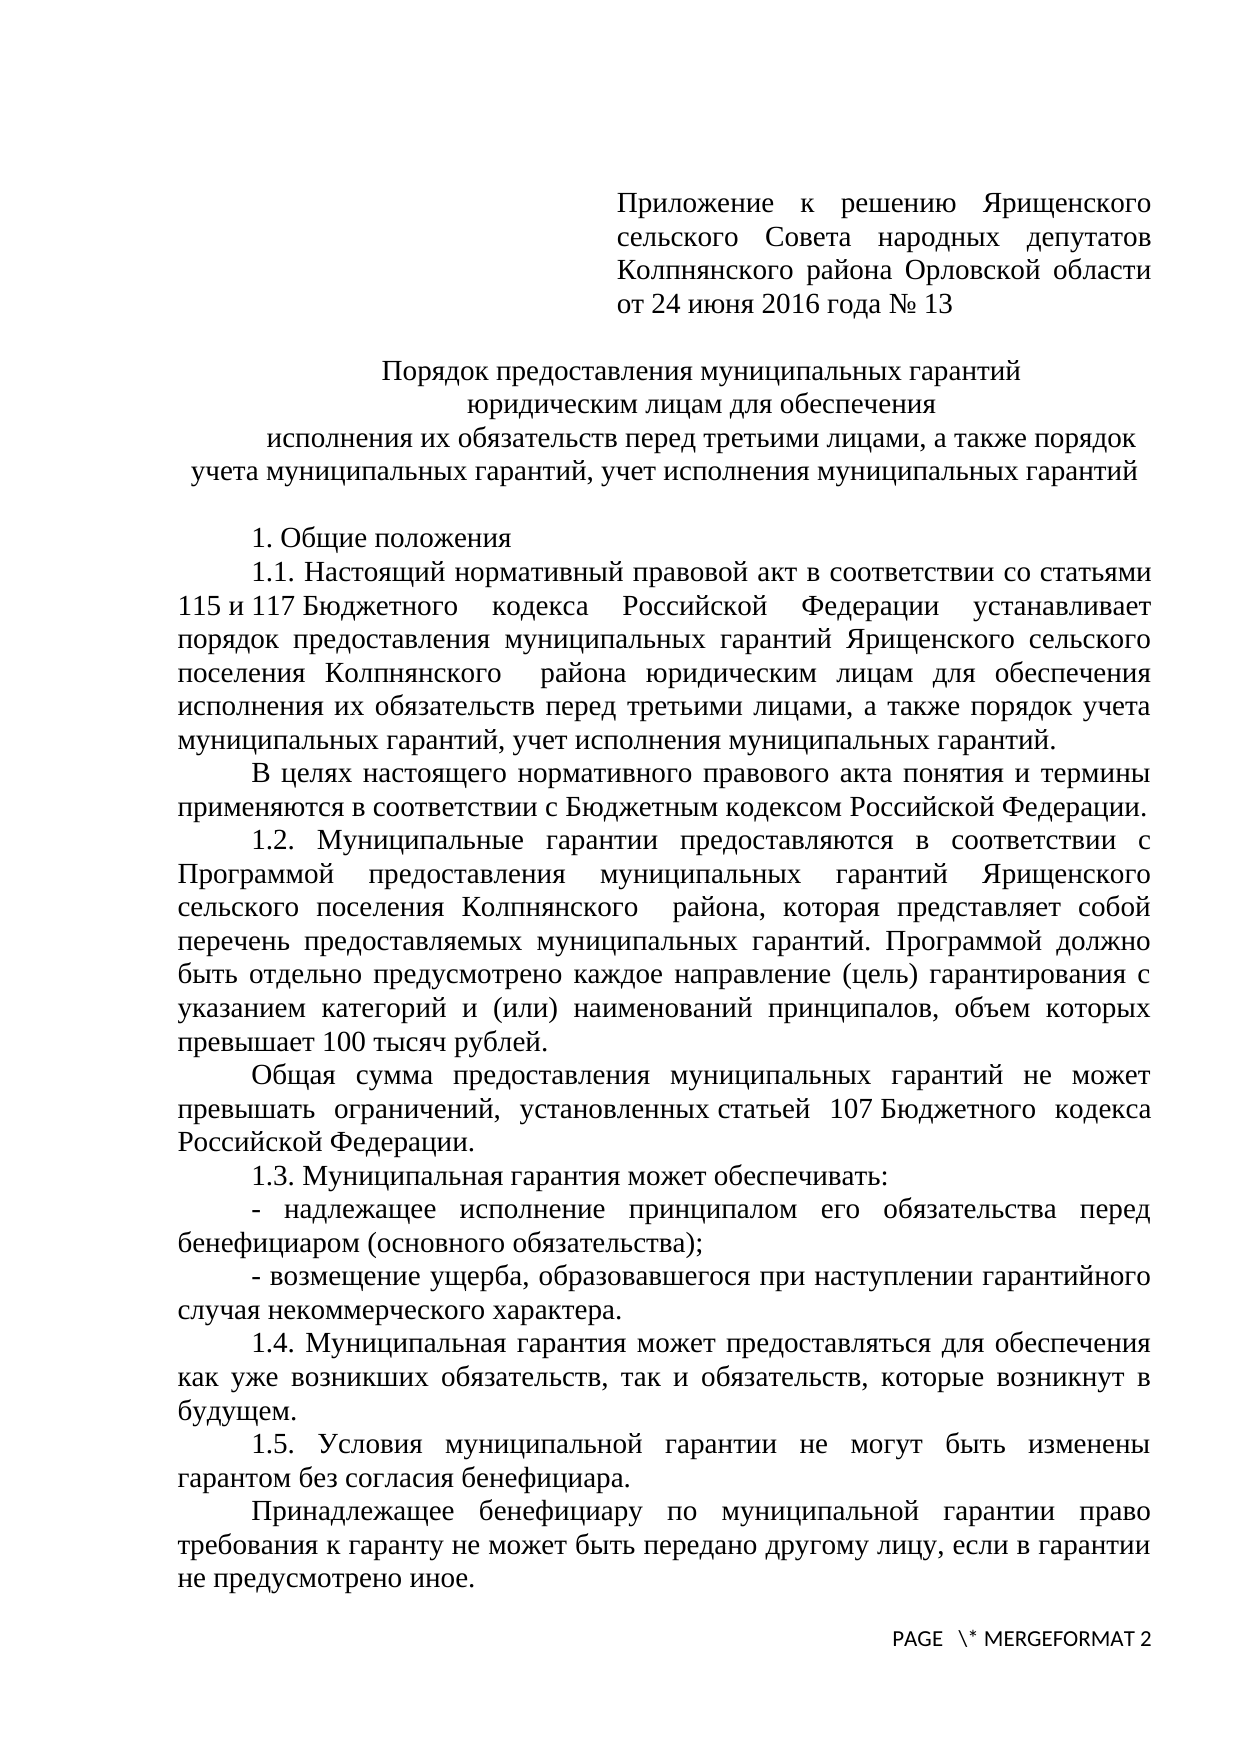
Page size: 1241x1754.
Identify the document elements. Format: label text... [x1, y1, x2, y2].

table_header Приложение к решению Ярищенского сельского Совета народных депутатов Колпнянского района Орловской области от 24 июня 2016 года № 13 [605, 185, 1163, 319]
text Общая сумма предоставления муниципальных гарантий не может превышать ограничений, установленных статьей 107 Бюджетного кодекса Российской Федерации. [177, 1057, 1152, 1158]
text исполнения их обязательств перед третьими лицами, а также порядок учета муниципальных гарантий, учет исполнения муниципальных гарантий [177, 420, 1152, 487]
text 1.2. Муниципальные гарантии предоставляются в соответствии с Программой предоставления муниципальных гарантий Ярищенского сельского поселения Колпнянского района, которая представляет собой перечень предоставляемых муниципальных гарантий. Программой должно быть отдельно предусмотрено каждое направление (цель) гарантирования с указанием категорий и (или) наименований принципалов, объем которых превышает 100 тысяч рублей. [177, 822, 1152, 1057]
text Принадлежащее бенефициару по муниципальной гарантии право требования к гаранту не может быть передано другому лицу, если в гарантии не предусмотрено иное. [177, 1493, 1152, 1594]
text Порядок предоставления муниципальных гарантий [177, 353, 1152, 386]
text 1. Общие положения [177, 521, 1152, 554]
text В целях настоящего нормативного правового акта понятия и термины применяются в соответствии с Бюджетным кодексом Российской Федерации. [177, 755, 1152, 822]
text 1.5. Условия муниципальной гарантии не могут быть изменены гарантом без согласия бенефициара. [177, 1426, 1152, 1493]
text - надлежащее исполнение принципалом его обязательства перед бенефициаром (основного обязательства); [177, 1191, 1152, 1258]
text 1.4. Муниципальная гарантия может предоставляться для обеспечения как уже возникших обязательств, так и обязательств, которые возникнут в будущем. [177, 1326, 1152, 1426]
text 1.3. Муниципальная гарантия может обеспечивать: [177, 1158, 1152, 1191]
text юридическим лицам для обеспечения [177, 386, 1152, 420]
text - возмещение ущерба, образовавшегося при наступлении гарантийного случая некоммерческого характера. [177, 1258, 1152, 1326]
text 1.1. Настоящий нормативный правовой акт в соответствии со статьями 115 и 117 Бюджетного кодекса Российской Федерации устанавливает порядок предоставления муниципальных гарантий Ярищенского сельского поселения Колпнянского района юридическим лицам для обеспечения исполнения их обязательств перед третьими лицами, а также порядок учета муниципальных гарантий, учет исполнения муниципальных гарантий. [177, 554, 1152, 755]
